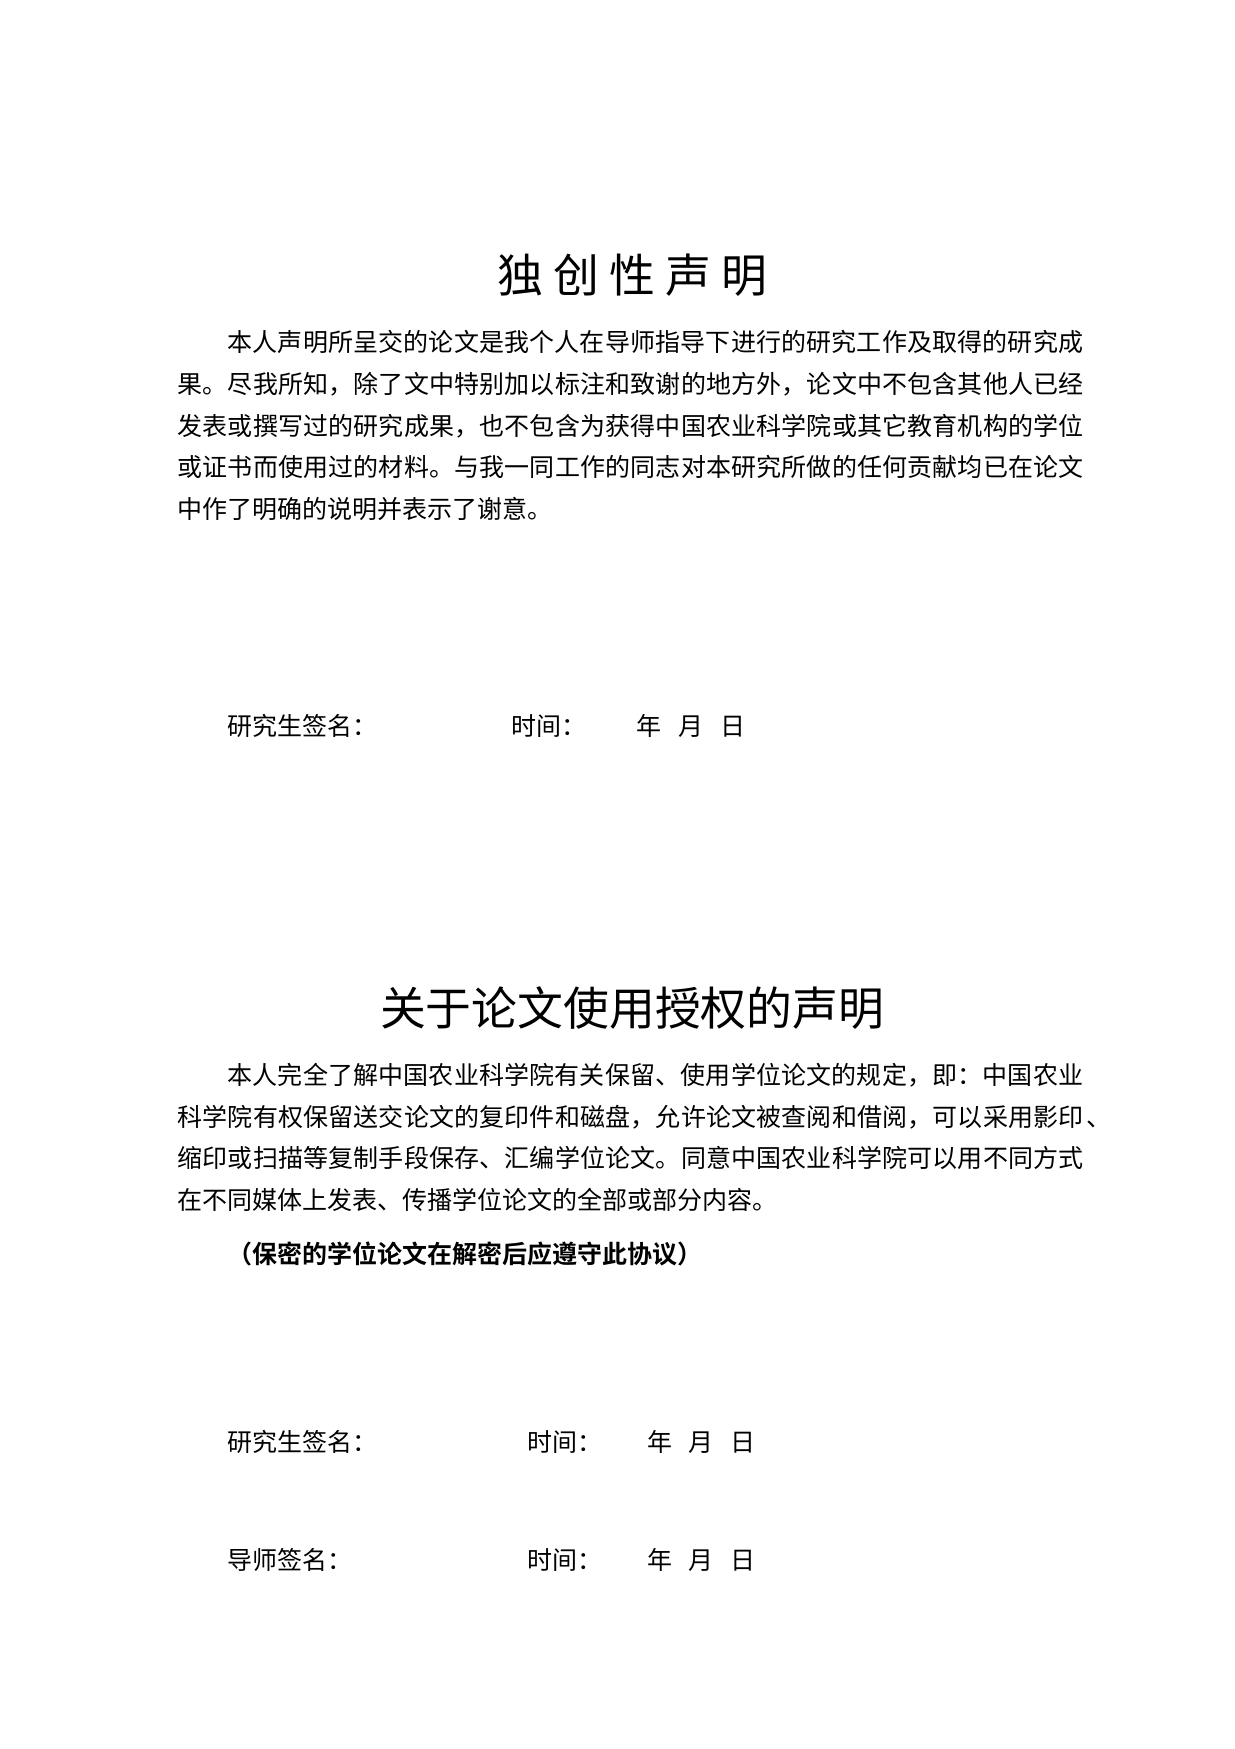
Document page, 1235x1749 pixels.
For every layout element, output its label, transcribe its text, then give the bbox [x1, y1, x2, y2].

text 研究生签名： 时间： 年 月 日 [177, 702, 1087, 743]
text 本人声明所呈交的论文是我个人在导师指导下进行的研究工作及取得的研究成果。尽我所知，除了文中特别加以标注和致谢的地方外，论文中不包含其他人已经发表或撰写过的研究成果，也不包含为获得中国农业科学院或其它教育机构的学位或证书而使用过的材料。与我一同工作的同志对本研究所做的任何贡献均已在论文中作了明确的说明并表示了谢意。 [177, 318, 1087, 527]
text 独 创 性 声 明 [177, 240, 1087, 306]
text 研究生签名： 时间： 年 月 日 [177, 1422, 1087, 1458]
text 本人完全了解中国农业科学院有关保留、使用学位论文的规定，即：中国农业科学院有权保留送交论文的复印件和磁盘，允许论文被查阅和借阅，可以采用影印、缩印或扫描等复制手段保存、汇编学位论文。同意中国农业科学院可以用不同方式在不同媒体上发表、传播学位论文的全部或部分内容。 [177, 1051, 1087, 1218]
text 导师签名： 时间： 年 月 日 [177, 1541, 1087, 1577]
text （保密的学位论文在解密后应遵守此协议） [177, 1230, 1087, 1272]
text 关于论文使用授权的声明 [177, 972, 1087, 1039]
